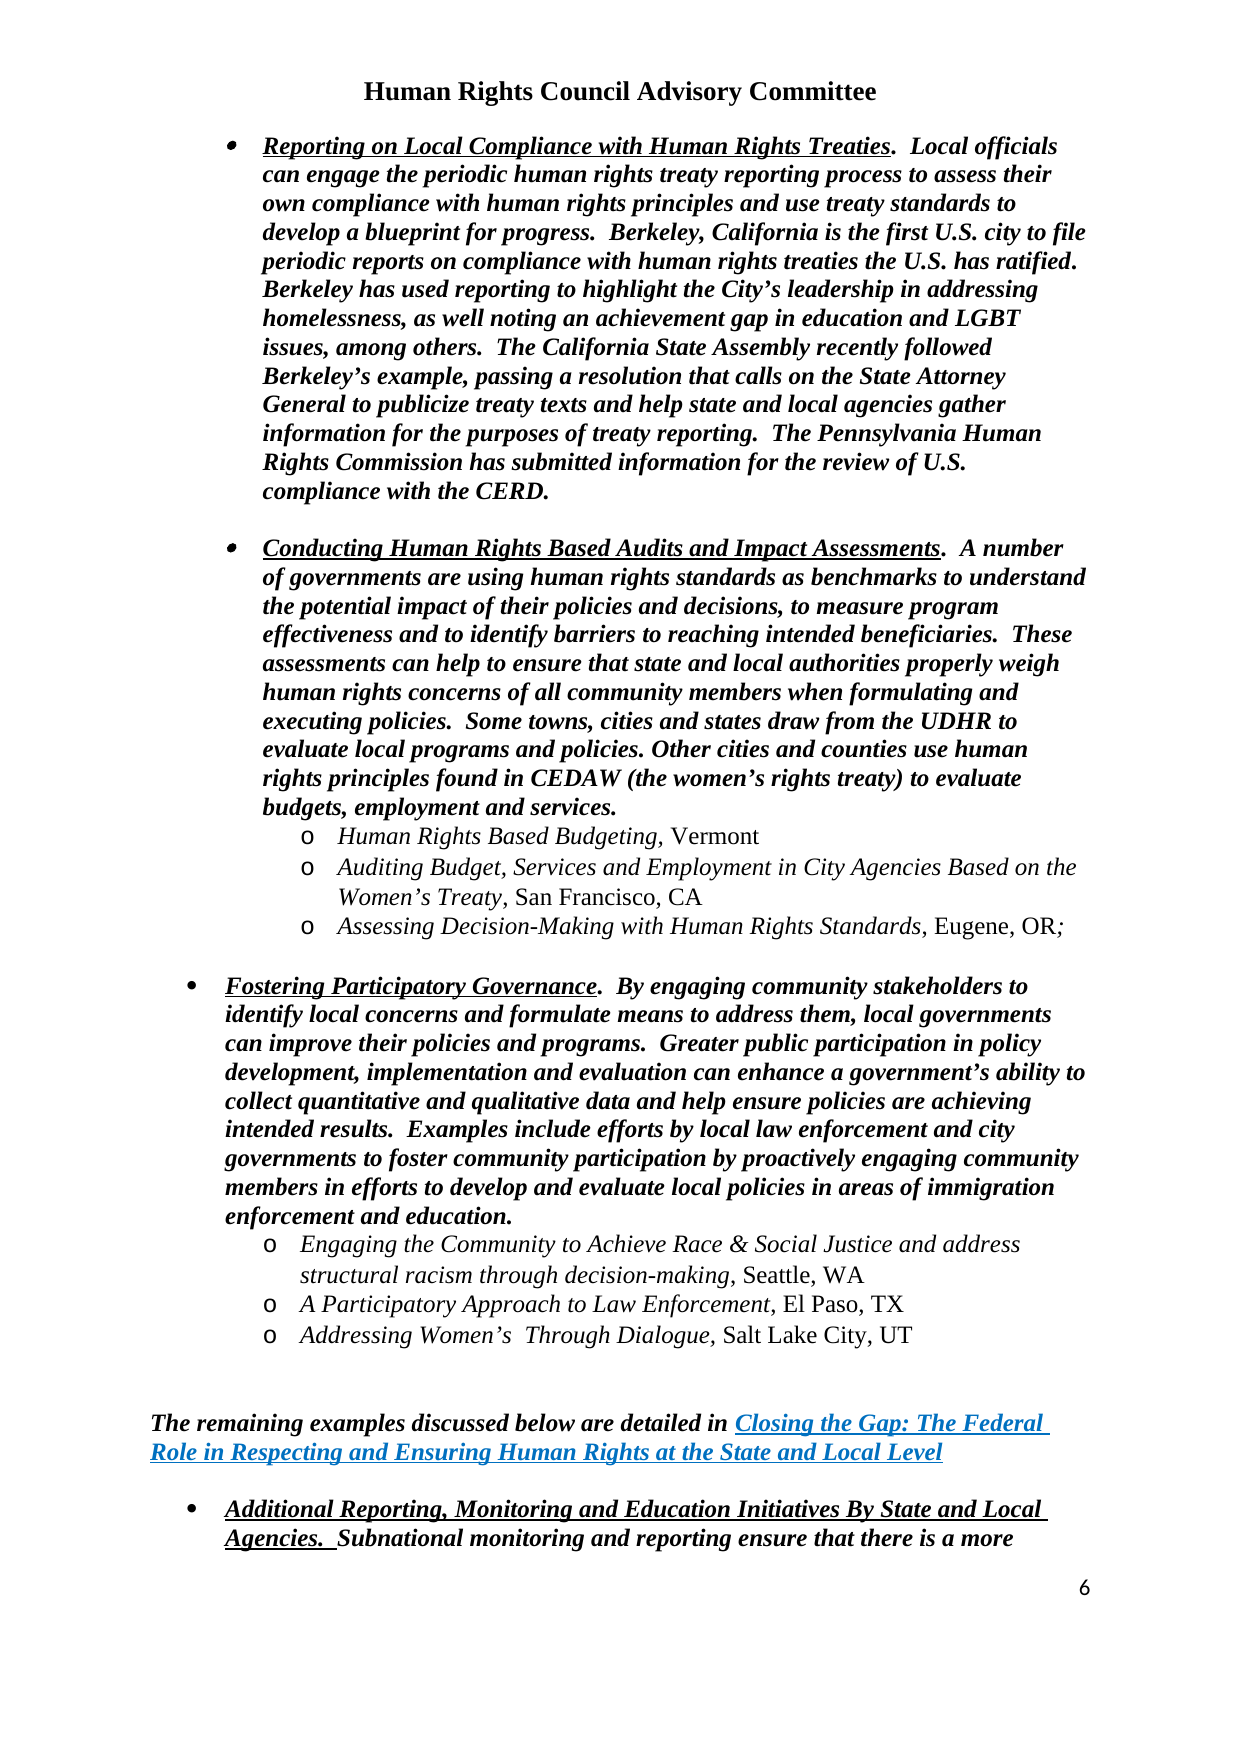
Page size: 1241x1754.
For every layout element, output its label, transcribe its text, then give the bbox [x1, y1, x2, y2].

list Reporting on Local Compliance with Human Rights Treaties. Local officials can engage the periodic human rights treaty reporting process to assess their own compliance with human rights principles and use treaty standards to develop a blueprint for progress. Berkeley, California is the first U.S. city to file periodic reports on compliance with human rights treaties the U.S. has ratified. Berkeley has used reporting to highlight the City’s leadership in addressing homelessness, as well noting an achievement gap in education and LGBT issues, among others. The California State Assembly recently followed Berkeley’s example, passing a resolution that calls on the State Attorney General to publicize treaty texts and help state and local agencies gather information for the purposes of treaty reporting. The Pennsylvania Human Rights Commission has submitted information for the review of U.S. compliance with the CERD. [225, 131, 1090, 504]
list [187, 1494, 1090, 1552]
list Conducting Human Rights Based Audits and Impact Assessments. A number of governments are using human rights standards as benchmarks to understand the potential impact of their policies and decisions, to measure program effectiveness and to identify barriers to reaching intended beneficiaries. These assessments can help to ensure that state and local authorities properly weigh human rights concerns of all community members when formulating and executing policies. Some towns, cities and states draw from the UDHR to evaluate local programs and policies. Other cities and counties use human rights principles found in CEDAW (the women’s rights treaty) to evaluate budgets, employment and services. [225, 533, 1090, 821]
list Auditing Budget, Services and Employment in City Agencies Based on the Women’s Treaty, San Francisco, CA [300, 852, 1090, 911]
list A Participatory Approach to Law Enforcement, El Paso, TX [262, 1289, 1090, 1320]
list Engaging the Community to Achieve Race & Social Justice and address structural racism through decision-making, Seattle, WA [262, 1229, 1090, 1289]
list Assessing Decision-Making with Human Rights Standards, Eugene, OR; [300, 911, 1090, 942]
list Addressing Women’s Human Rights Through Dialogue, Salt Lake City, UT [262, 1320, 1090, 1351]
text The remaining examples discussed below are detailed in Closing the Gap: The Federal Role in Respecting and Ensuring Human Rights at the State and Local Level [150, 1408, 735, 1437]
list Fostering Participatory Governance. By engaging community stakeholders to identify local concerns and formulate means to address them, local governments can improve their policies and programs. Greater public participation in policy development, implementation and evaluation can enhance a government’s ability to collect quantitative and qualitative data and help ensure policies are achieving intended results. Examples include efforts by local law enforcement and city governments to foster community participation by proactively engaging community members in efforts to develop and evaluate local policies in areas of immigration enforcement and education. [187, 971, 1090, 1229]
list Human Rights Based Budgeting, Vermont [300, 821, 1090, 852]
